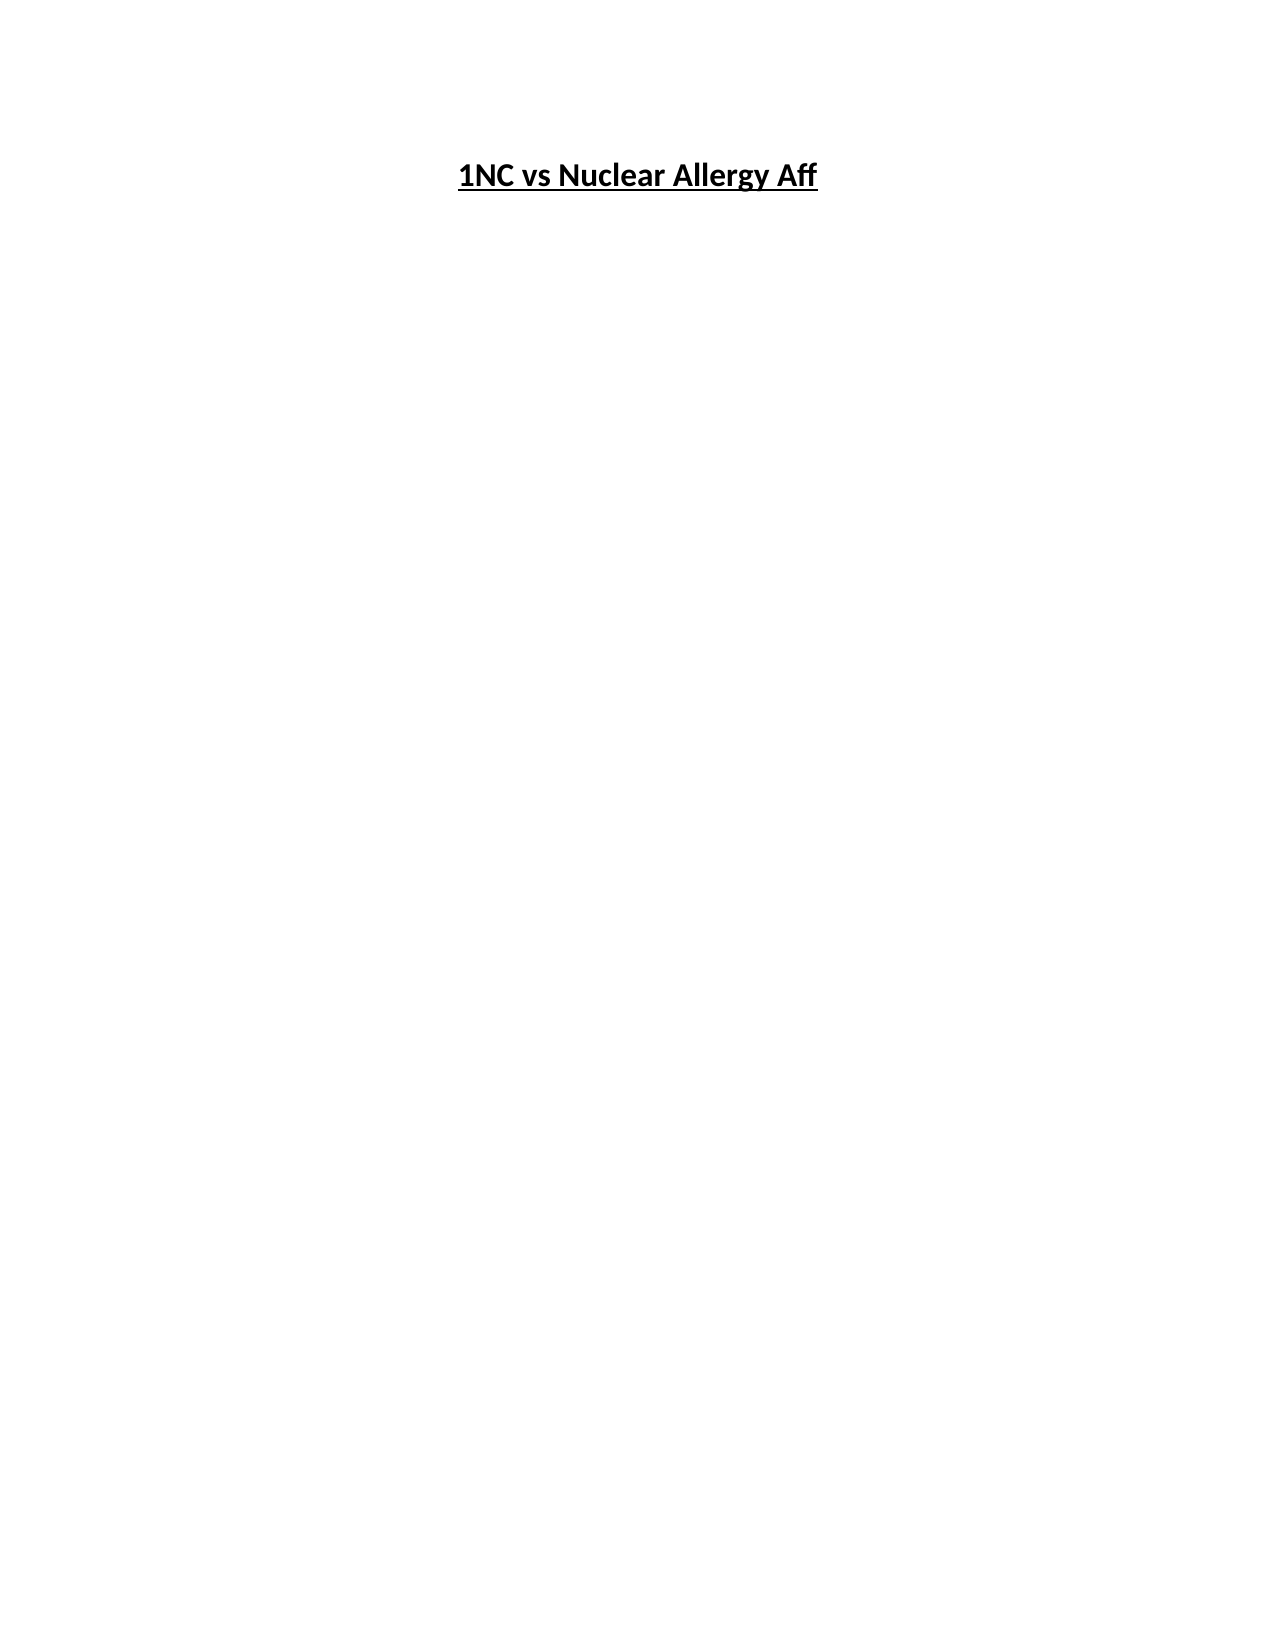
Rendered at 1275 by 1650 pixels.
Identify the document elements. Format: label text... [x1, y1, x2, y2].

subtitle 1NC vs Nuclear Allergy Aff [150, 154, 1125, 195]
